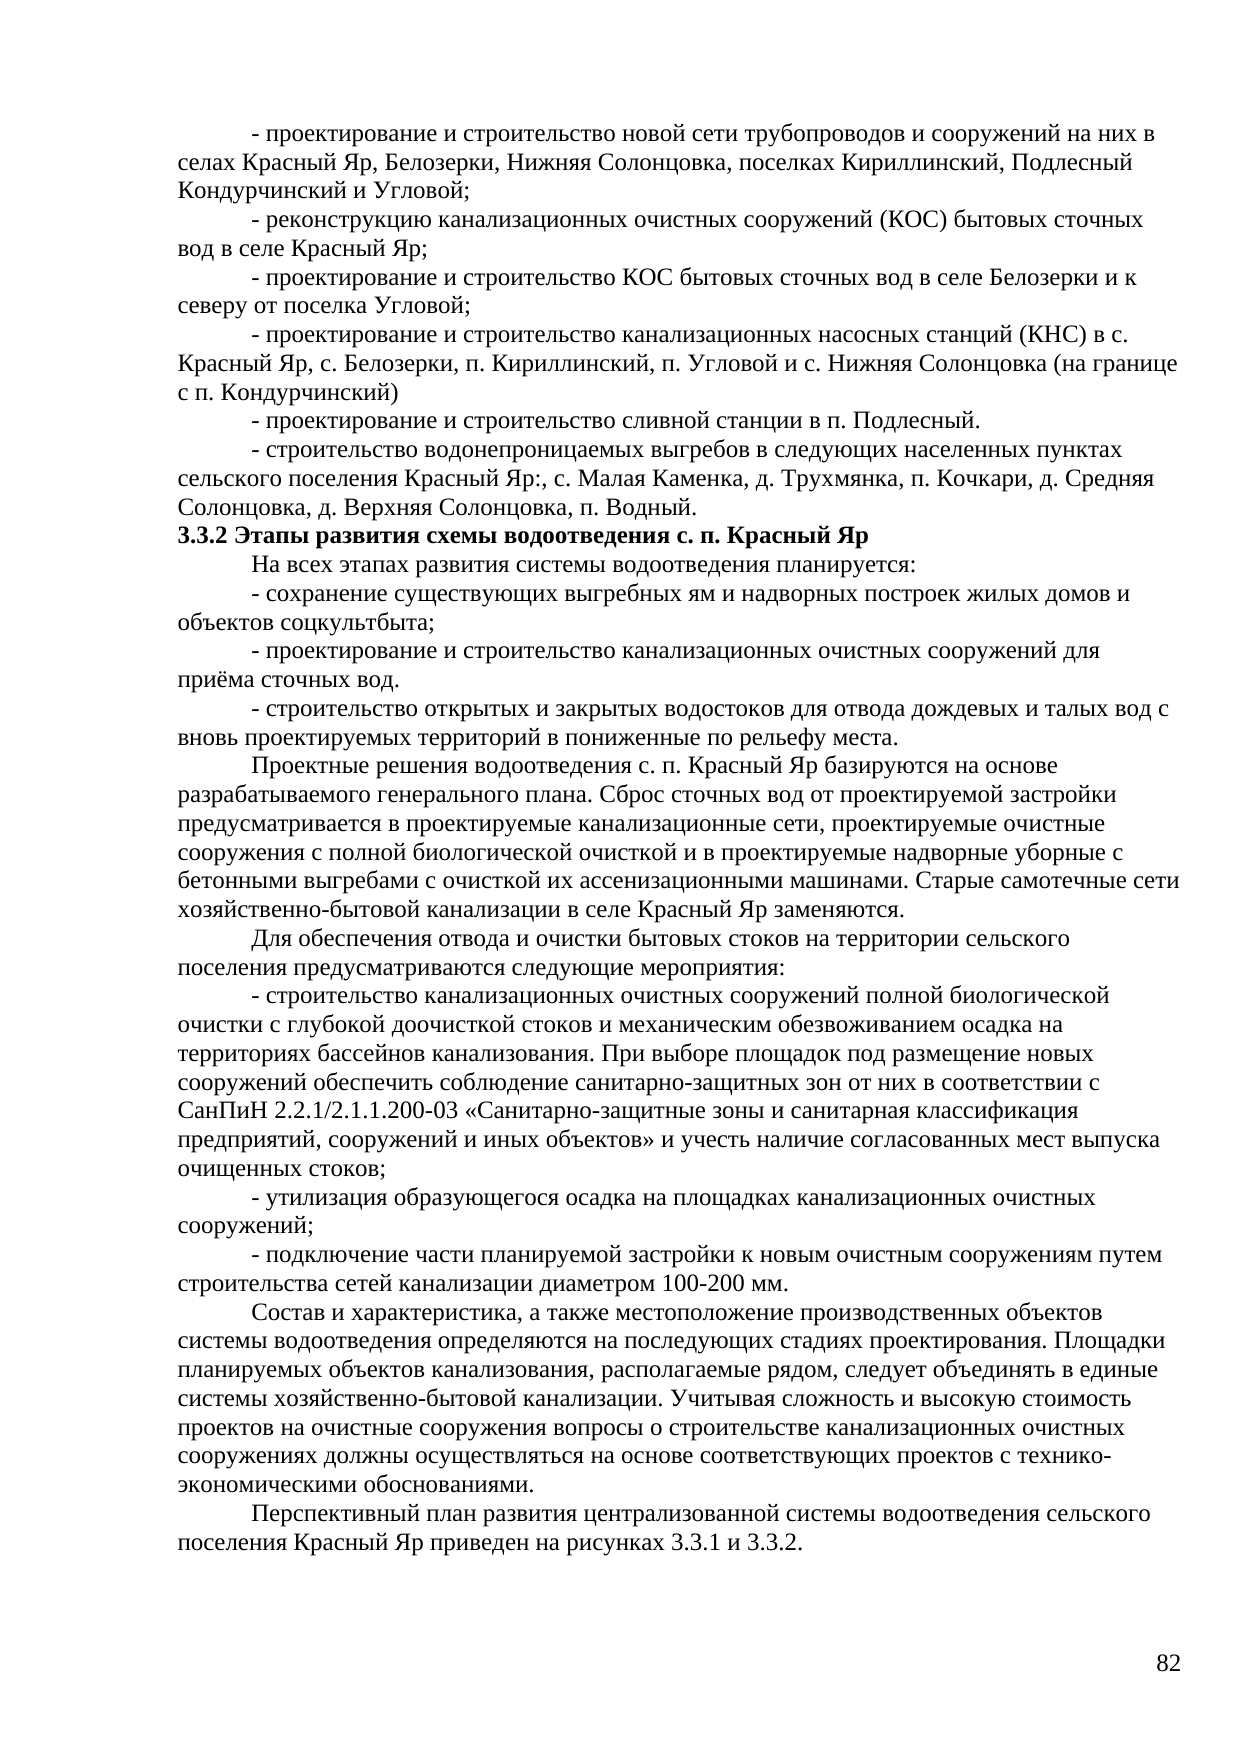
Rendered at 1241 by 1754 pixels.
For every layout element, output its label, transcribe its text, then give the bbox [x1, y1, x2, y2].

text - проектирование и строительство канализационных очистных сооружений для приёма сточных вод. [177, 636, 1181, 693]
text - проектирование и строительство новой сети трубопроводов и сооружений на них в селах Красный Яр, Белозерки, Нижняя Солонцовка, поселках Кириллинский, Подлесный Кондурчинский и Угловой; [177, 118, 1181, 204]
text - реконструкцию канализационных очистных сооружений (КОС) бытовых сточных вод в селе Красный Яр; [177, 204, 1181, 262]
text На всех этапах развития системы водоотведения планируется: [177, 549, 1181, 578]
text - утилизация образующегося осадка на площадках канализационных очистных сооружений; [177, 1182, 1181, 1239]
text - сохранение существующих выгребных ям и надворных построек жилых домов и объектов соцкультбыта; [177, 578, 1181, 636]
text Для обеспечения отвода и очистки бытовых стоков на территории сельского поселения предусматриваются следующие мероприятия: [177, 923, 1181, 981]
text - строительство канализационных очистных сооружений полной биологической очистки с глубокой доочисткой стоков и механическим обезвоживанием осадка на территориях бассейнов канализования. При выборе площадок под размещение новых сооружений обеспечить соблюдение санитарно-защитных зон от них в соответствии с СанПиН 2.2.1/2.1.1.200-03 «Санитарно-защитные зоны и санитарная классификация предприятий, сооружений и иных объектов» и учесть наличие согласованных мест выпуска очищенных стоков; [177, 981, 1181, 1182]
text - проектирование и строительство канализационных насосных станций (КНС) в с. Красный Яр, с. Белозерки, п. Кириллинский, п. Угловой и с. Нижняя Солонцовка (на границе с п. Кондурчинский) [177, 319, 1181, 406]
text - строительство водонепроницаемых выгребов в следующих населенных пунктах сельского поселения Красный Яр:, с. Малая Каменка, д. Трухмянка, п. Кочкари, д. Средняя Солонцовка, д. Верхняя Солонцовка, п. Водный. [177, 434, 1181, 521]
text Перспективный план развития централизованной системы водоотведения сельского поселения Красный Яр приведен на рисунках 3.3.1 и 3.3.2. [177, 1498, 1181, 1556]
text Проектные решения водоотведения с. п. Красный Яр базируются на основе разрабатываемого генерального плана. Сброс сточных вод от проектируемой застройки предусматривается в проектируемые канализационные сети, проектируемые очистные сооружения с полной биологической очисткой и в проектируемые надворные уборные с бетонными выгребами с очисткой их ассенизационными машинами. Старые самотечные сети хозяйственно-бытовой канализации в селе Красный Яр заменяются. [177, 751, 1181, 923]
text - проектирование и строительство КОС бытовых сточных вод в селе Белозерки и к северу от поселка Угловой; [177, 262, 1181, 319]
text - строительство открытых и закрытых водостоков для отвода дождевых и талых вод с вновь проектируемых территорий в пониженные по рельефу места. [177, 693, 1181, 751]
text Состав и характеристика, а также местоположение производственных объектов системы водоотведения определяются на последующих стадиях проектирования. Площадки планируемых объектов канализования, располагаемые рядом, следует объединять в единые системы хозяйственно-бытовой канализации. Учитывая сложность и высокую стоимость проектов на очистные сооружения вопросы о строительстве канализационных очистных сооружениях должны осуществляться на основе соответствующих проектов с технико-экономическими обоснованиями. [177, 1297, 1181, 1498]
text - подключение части планируемой застройки к новым очистным сооружениям путем строительства сетей канализации диаметром 100-200 мм. [177, 1239, 1181, 1297]
text - проектирование и строительство сливной станции в п. Подлесный. [177, 406, 1181, 434]
text 3.3.2 Этапы развития схемы водоотведения с. п. Красный Яр [177, 521, 1181, 549]
